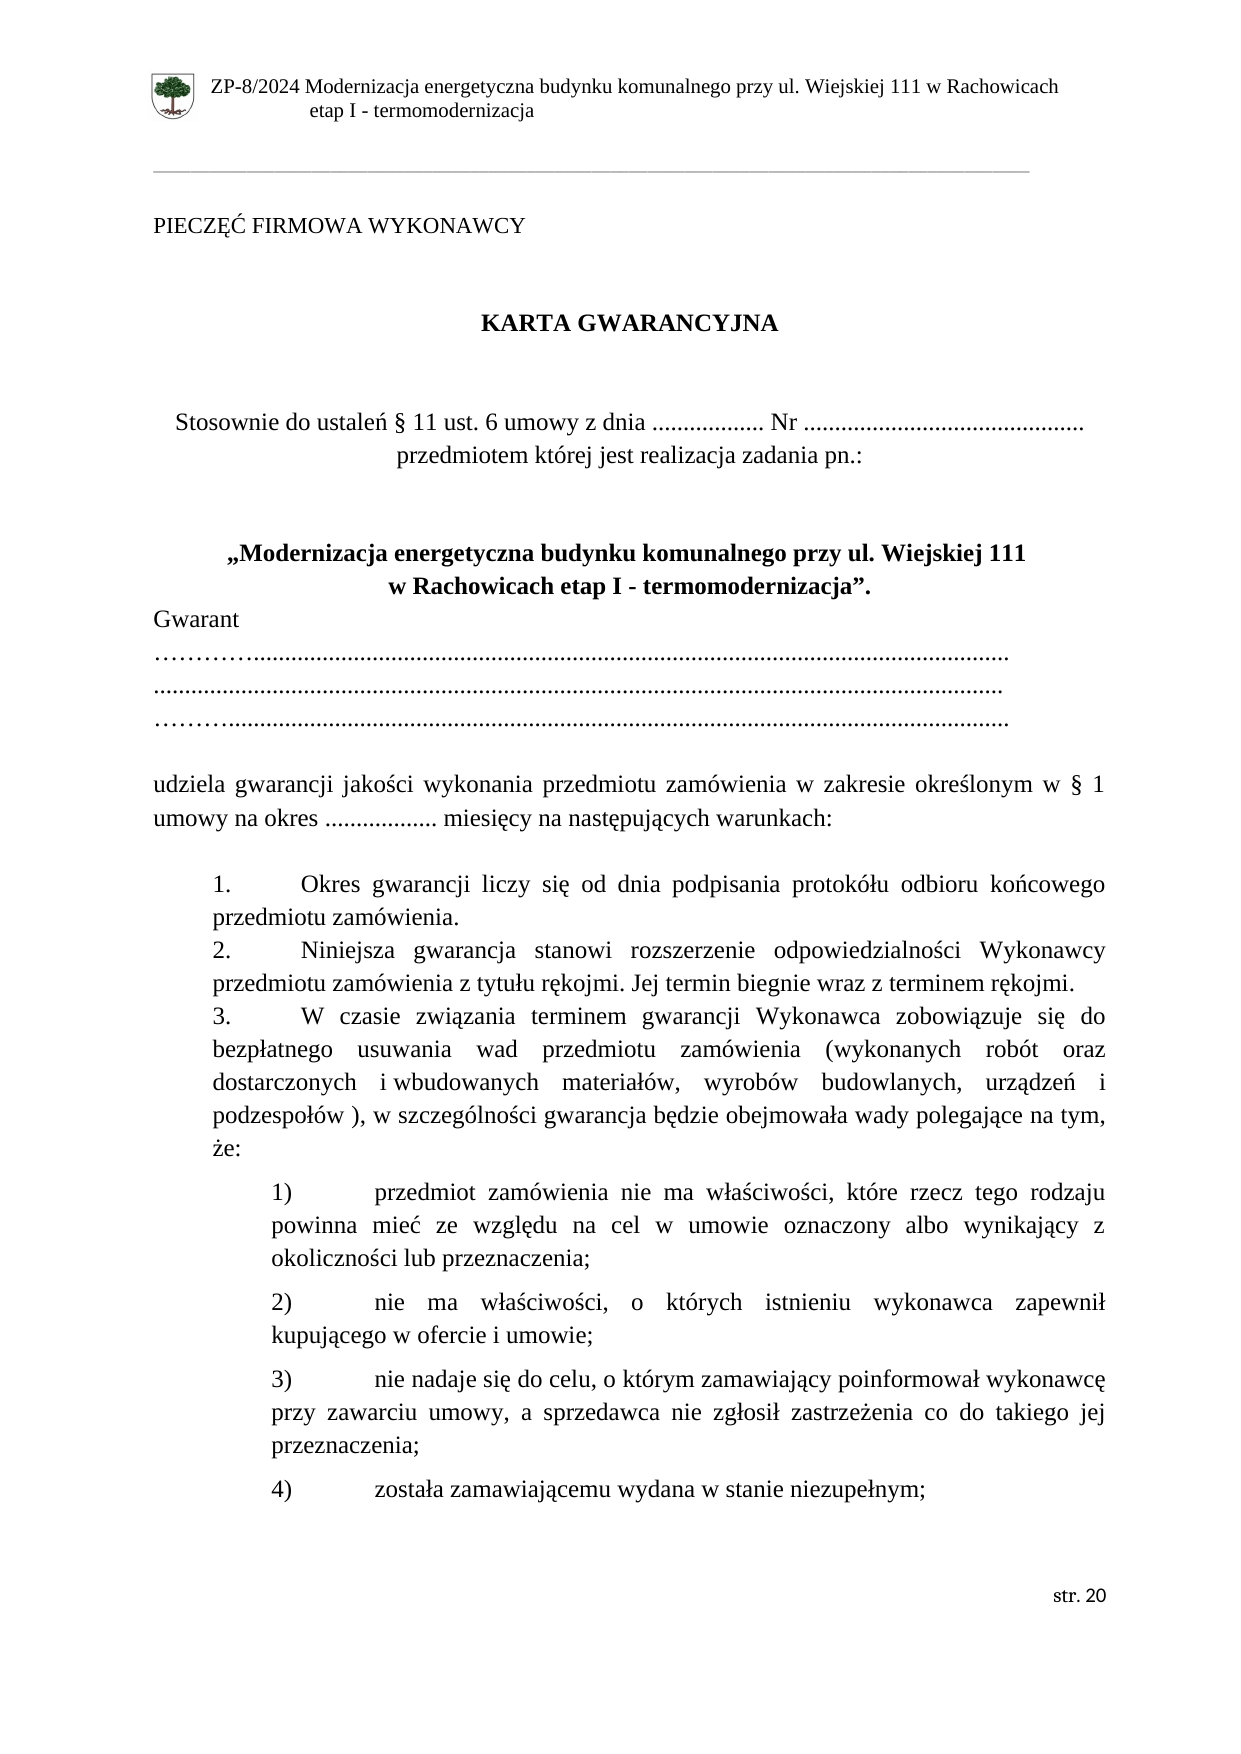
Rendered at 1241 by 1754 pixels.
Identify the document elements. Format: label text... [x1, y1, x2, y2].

text ………............................................................................................................................. [153, 703, 1106, 732]
text …………......................................................................................................................... [153, 637, 1106, 666]
text ........................................................................................................................................ [153, 671, 1106, 699]
text 3) nie nadaje się do celu, o którym zamawiający poinformował wykonawcę przy zawarciu umowy, a sprzedawca nie zgłosił zastrzeżenia co do takiego jej przeznaczenia; [271, 1364, 1106, 1459]
text 2. Niniejsza gwarancja stanowi rozszerzenie odpowiedzialności Wykonawcy przedmiotu zamówienia z tytułu rękojmi. Jej termin biegnie wraz z terminem rękojmi. [212, 935, 1106, 996]
picture [148, 70, 198, 121]
text 1) przedmiot zamówienia nie ma właściwości, które rzecz tego rodzaju powinna mieć ze względu na cel w umowie oznaczony albo wynikający z okoliczności lub przeznaczenia; [271, 1177, 1106, 1272]
text Stosownie do ustaleń § 11 ust. 6 umowy z dnia .................. Nr ............................................. [153, 407, 1106, 436]
text KARTA GWARANCYJNA [153, 308, 1106, 337]
text 1. Okres gwarancji liczy się od dnia podpisania protokółu odbioru końcowego przedmiotu zamówienia. [212, 869, 1106, 930]
text PIECZĘĆ FIRMOWA WYKONAWCY [153, 212, 1106, 238]
text Gwarant [153, 604, 1106, 633]
text przedmiotem której jest realizacja zadania pn.: [153, 440, 1106, 469]
text 2) nie ma właściwości, o których istnieniu wykonawca zapewnił kupującego w ofercie i umowie; [271, 1287, 1106, 1349]
text 4) została zamawiającemu wydana w stanie niezupełnym; [271, 1474, 1106, 1503]
text 3. W czasie związania terminem gwarancji Wykonawca zobowiązuje się do bezpłatnego usuwania wad przedmiotu zamówienia (wykonanych robót oraz dostarczonych i wbudowanych materiałów, wyrobów budowlanych, urządzeń i podzespołów ), w szczególności gwarancja będzie obejmowała wady polegające na tym, że: [212, 1001, 1106, 1162]
text udziela gwarancji jakości wykonania przedmiotu zamówienia w zakresie określonym w § 1 umowy na okres .................. miesięcy na następujących warunkach: [153, 769, 1106, 831]
text „Modernizacja energetyczna budynku komunalnego przy ul. Wiejskiej 111 w Rachowicach etap I - termomodernizacja”. [153, 538, 1106, 600]
